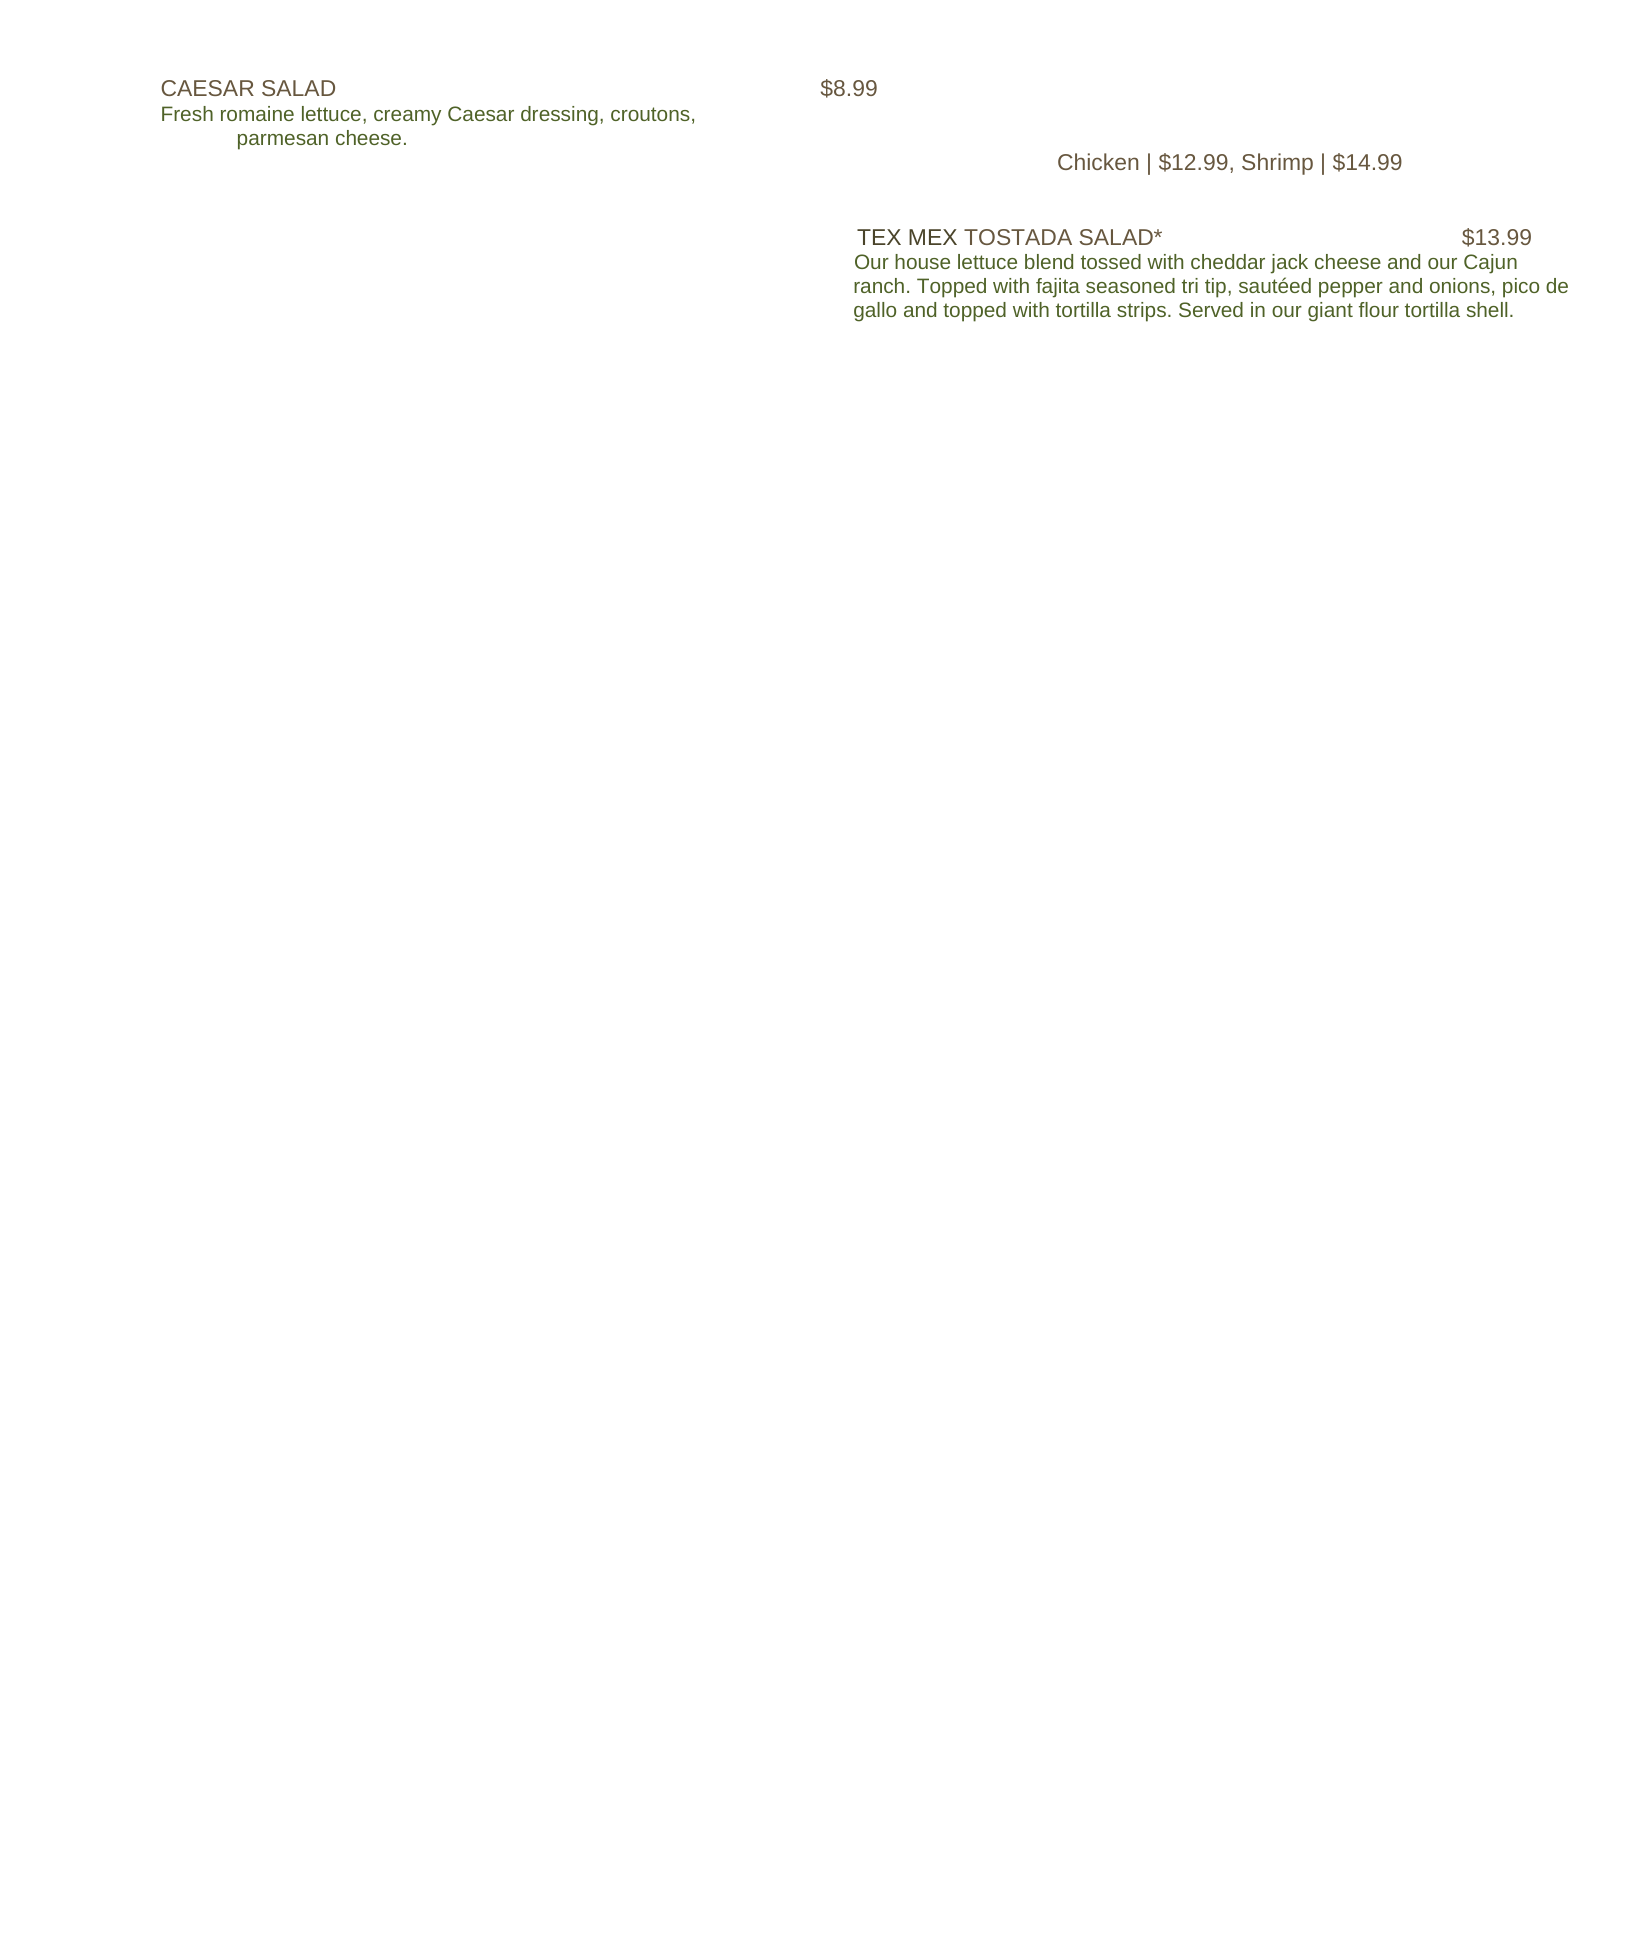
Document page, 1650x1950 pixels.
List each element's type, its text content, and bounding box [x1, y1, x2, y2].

text CAESAR SALAD $8.99 Fresh romaine lettuce, creamy Caesar dressing, croutons, [75, 75, 1575, 125]
text Chicken | $12.99, Shrimp | $14.99 [600, 149, 1575, 195]
text TEX MEX TOSTADA SALAD* $13.99 [825, 223, 1575, 250]
text Our house lettuce blend tossed with cheddar jack cheese and our Cajun ranch. Topped with fajita seasoned tri tip, sautéed pepper and onions, pico de gallo and topped with tortilla strips. Served in our giant flour tortilla shell. [825, 250, 1575, 322]
text parmesan cheese. [150, 125, 1575, 149]
